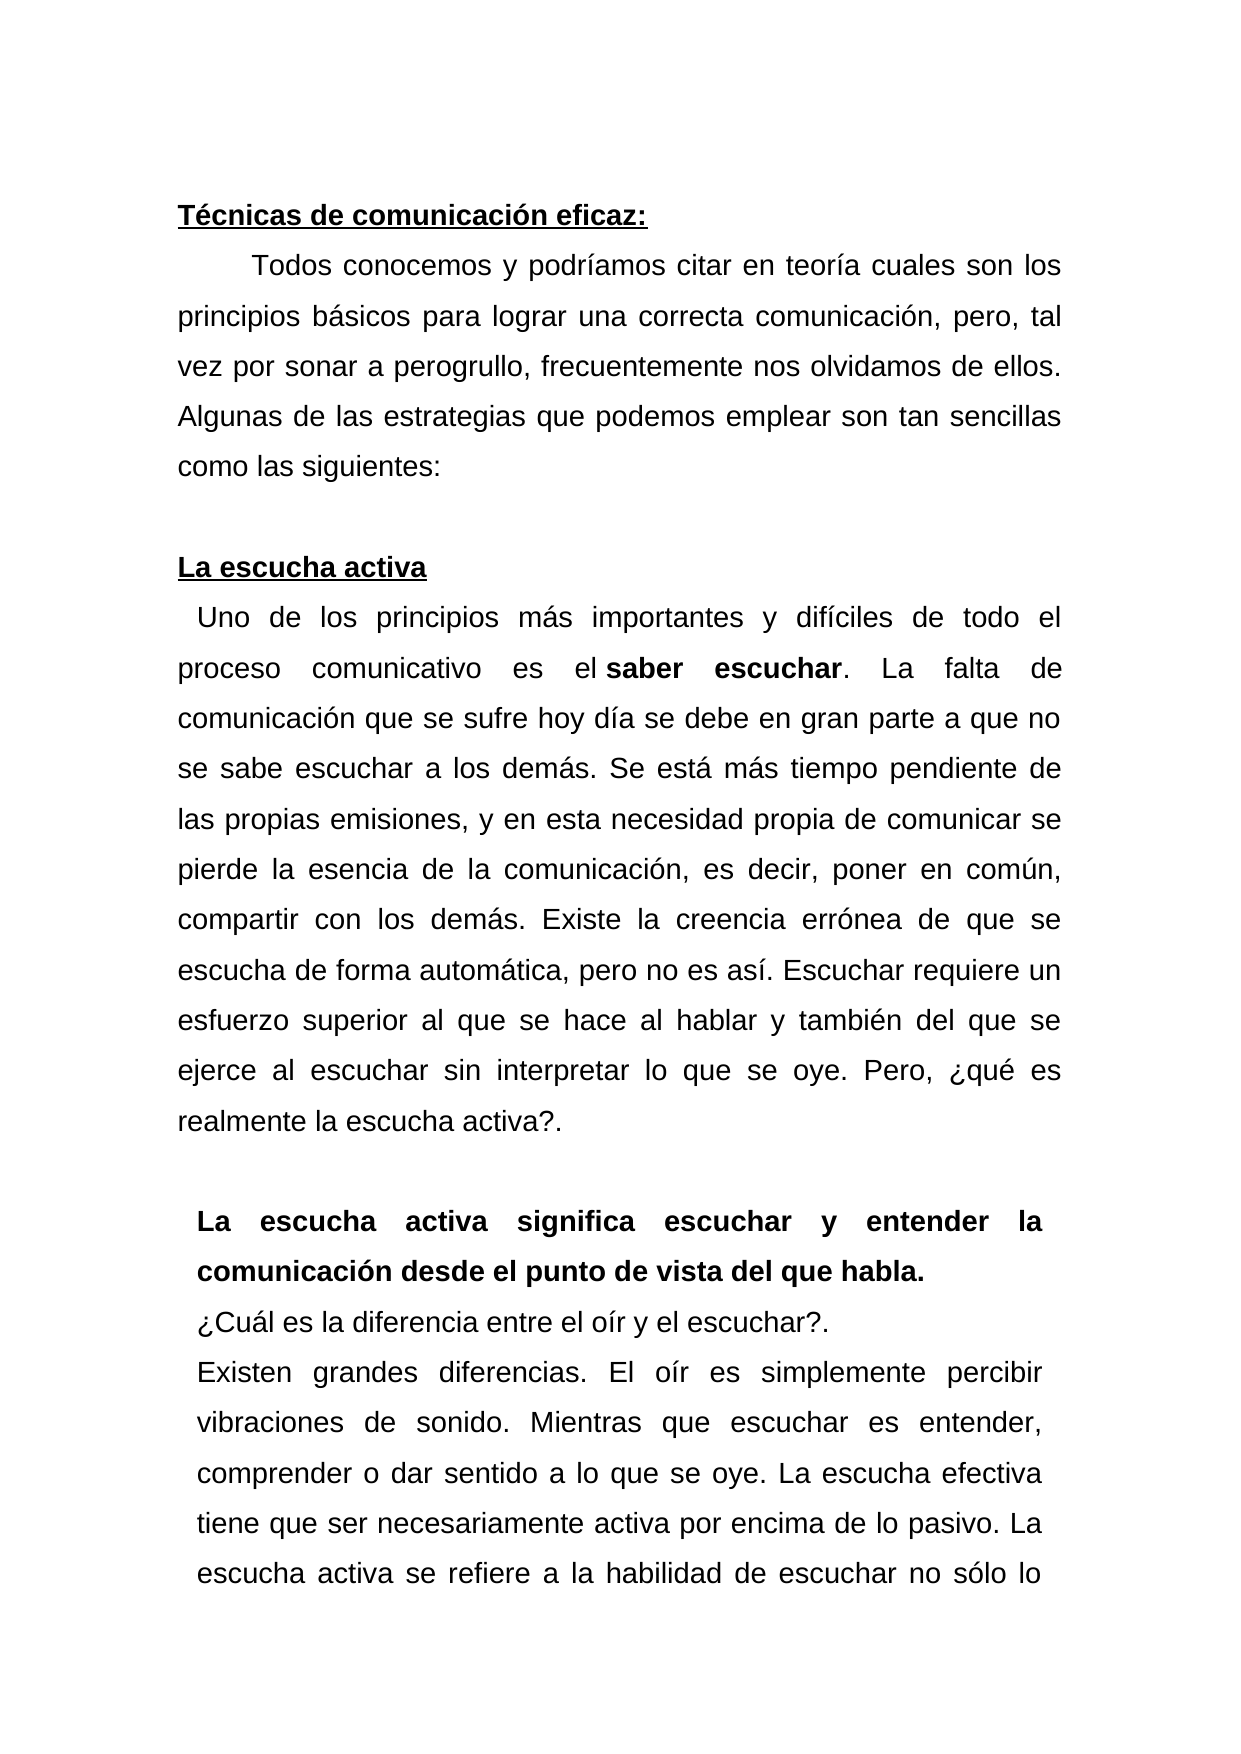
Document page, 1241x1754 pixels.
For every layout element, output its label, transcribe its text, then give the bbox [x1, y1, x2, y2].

text La escucha activa [177, 500, 1063, 584]
text La escucha activa significa escuchar y entender la comunicación desde el punto de vista del que habla. [197, 1204, 1043, 1288]
text Uno de los principios más importantes y difíciles de todo el proceso comunicativo es el saber escuchar. La falta de comunicación que se sufre hoy día se debe en gran parte a que no se sabe escuchar a los demás. Se está más tiempo pendiente de las propias emisiones, y en esta necesidad propia de comunicar se pierde la esencia de la comunicación, es decir, poner en común, compartir con los demás. Existe la creencia errónea de que se escucha de forma automática, pero no es así. Escuchar requiere un esfuerzo superior al que se hace al hablar y también del que se ejerce al escuchar sin interpretar lo que se oye. Pero, ¿qué es realmente la escucha activa?. [177, 600, 1063, 1137]
text Técnicas de comunicación eficaz: [177, 148, 1063, 231]
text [197, 1355, 1043, 1590]
text Todos conocemos y podríamos citar en teoría cuales son los principios básicos para lograr una correcta comunicación, pero, tal vez por sonar a perogrullo, frecuentemente nos olvidamos de ellos. Algunas de las estrategias que podemos emplear son tan sencillas como las siguientes: [177, 248, 1063, 483]
text ¿Cuál es la diferencia entre el oír y el escuchar?. [197, 1305, 1043, 1338]
